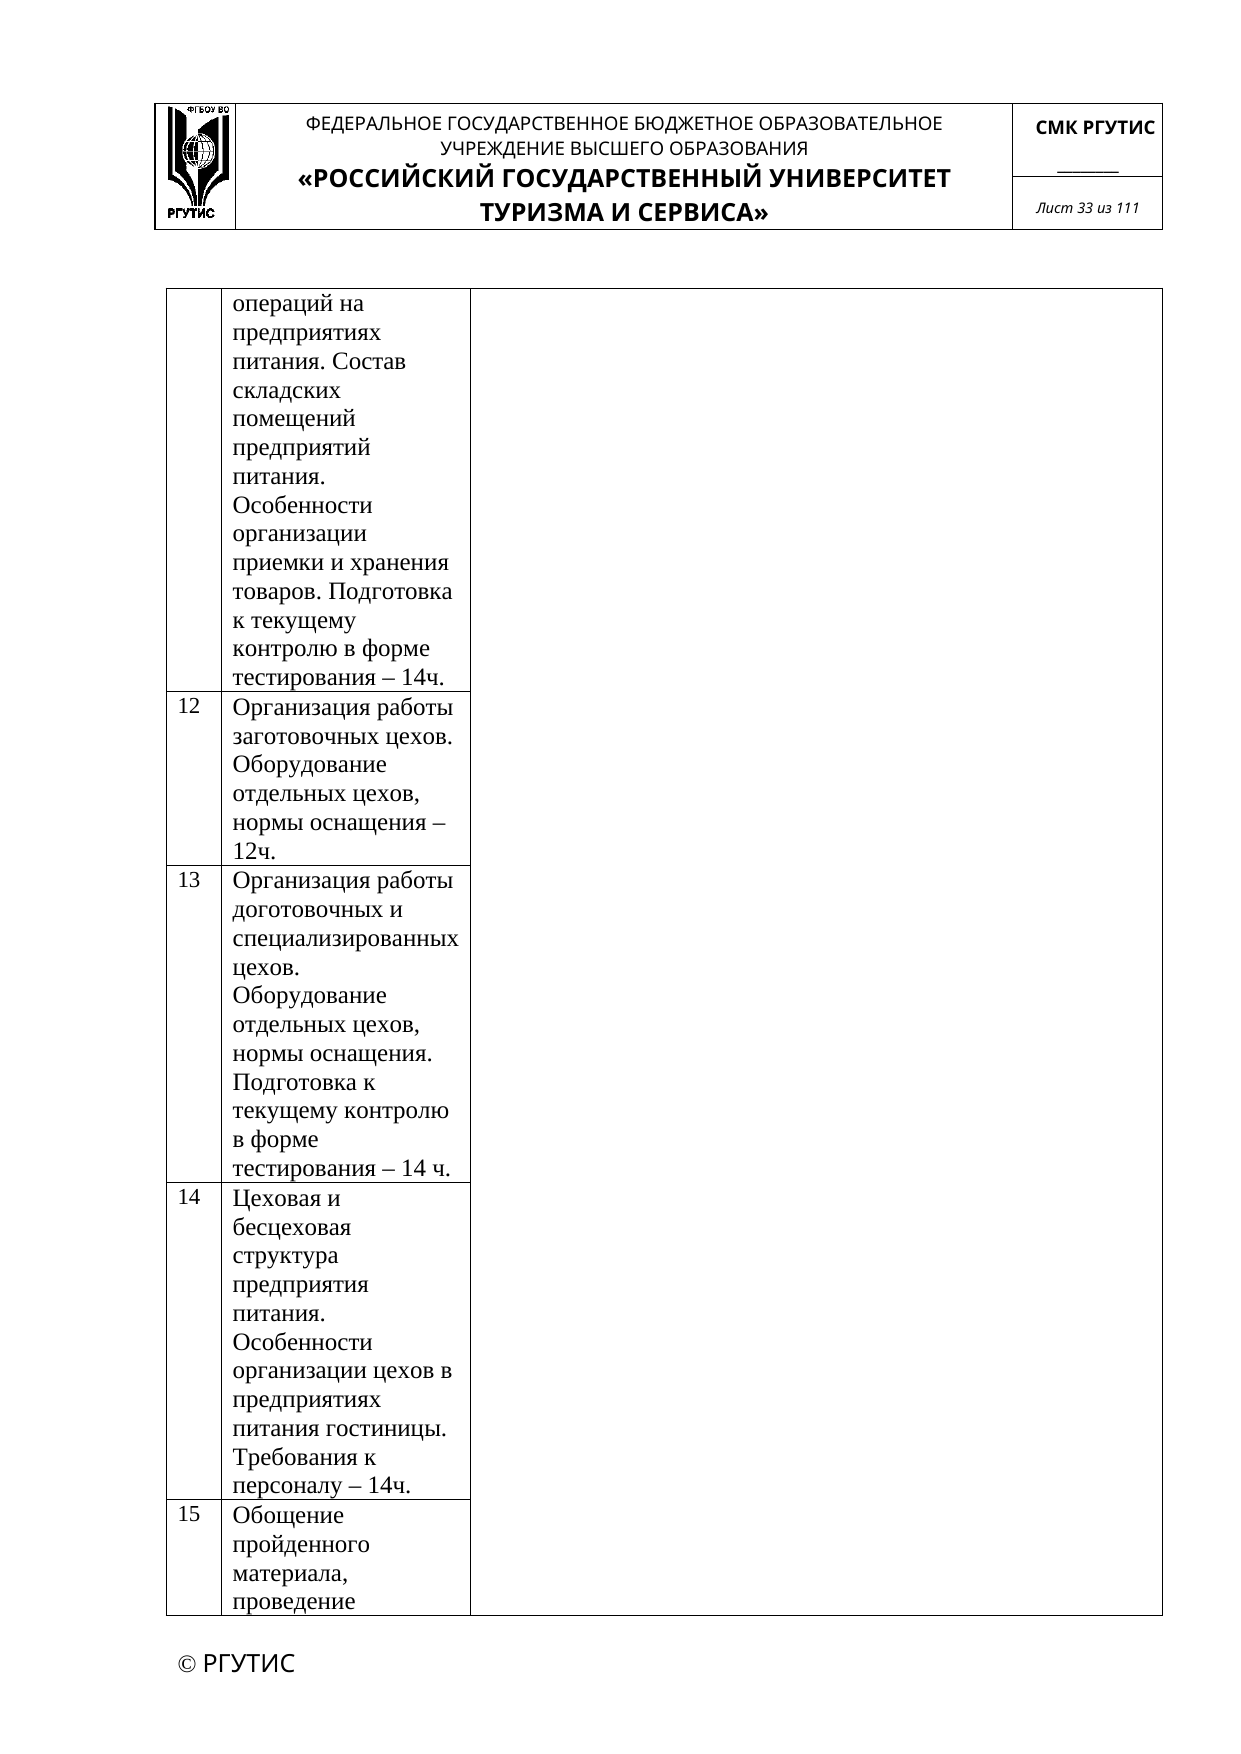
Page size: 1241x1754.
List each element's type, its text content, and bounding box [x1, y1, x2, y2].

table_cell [222, 289, 470, 691]
table_cell 12 [167, 692, 221, 864]
table_cell 11 [167, 289, 221, 691]
table_cell 13 [167, 866, 221, 1182]
table_cell Цеховая и бесцеховая структура предприятия питания. Особенности организации цехов в предприятиях питания гостиницы. Требования к персоналу – 14ч. [222, 1183, 470, 1499]
table_cell Организация работы доготовочных и специализированных цехов. Оборудование отдельных цехов, нормы оснащения. Подготовка к текущему контролю в форме тестирования – 14 ч. [222, 866, 470, 1182]
table_cell Организация работы заготовочных цехов. Оборудование отдельных цехов, нормы оснащения – 12ч. [222, 692, 470, 864]
table_cell 15 [167, 1500, 221, 1615]
table_cell 14 [167, 1183, 221, 1499]
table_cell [222, 1500, 470, 1615]
